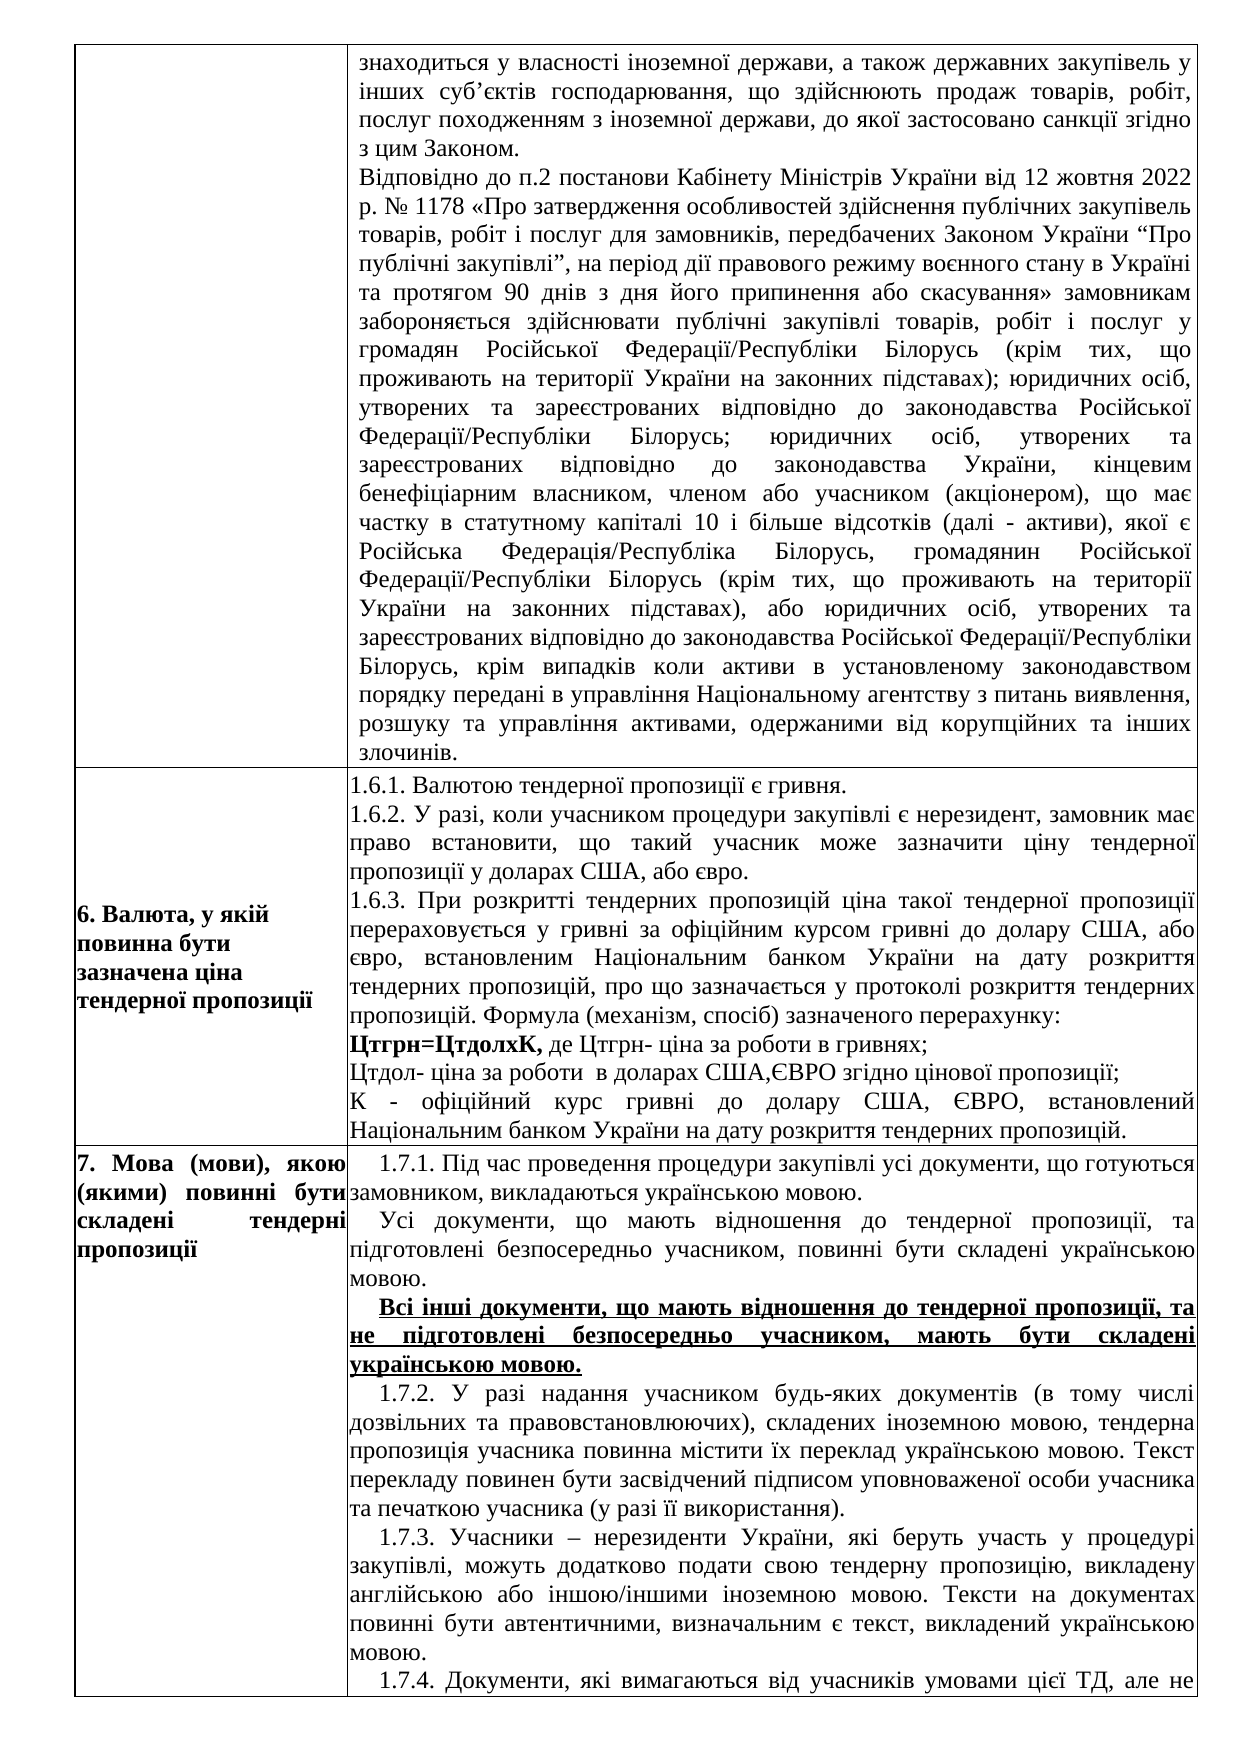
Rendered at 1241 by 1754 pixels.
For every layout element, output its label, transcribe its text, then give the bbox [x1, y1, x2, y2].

table_cell 6. Валюта, у якій повинна бути зазначена ціна тендерної пропозиції [76, 768, 347, 1145]
table_cell 1.6.1. Валютою тендерної пропозиції є гривня. 1.6.2. У разі, коли учасником процедури закупівлі є нерезидент, замовник має право встановити, що такий учасник може зазначити ціну тендерної пропозиції у доларах США, або євро. 1.6.3. При розкритті тендерних пропозицій ціна такої тендерної пропозиції перераховується у гривні за офіційним курсом гривні до долару США, або євро, встановленим Національним банком України на дату розкриття тендерних пропозицій, про що зазначається у протоколі розкриття тендерних пропозицій. Формула (механізм, спосіб) зазначеного перерахунку: Цтгрн=ЦтдолхК, де Цтгрн- ціна за роботи в гривнях; Цтдол- ціна за роботи в доларах США,ЄВРО згідно цінової пропозиції; К - офіційний курс гривні до долару США, ЄВРО, встановлений Національним банком України на дату розкриття тендерних пропозицій. [348, 768, 1197, 1145]
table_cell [348, 1146, 1197, 1696]
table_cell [348, 45, 1197, 767]
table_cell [76, 1146, 347, 1696]
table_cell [76, 45, 347, 767]
